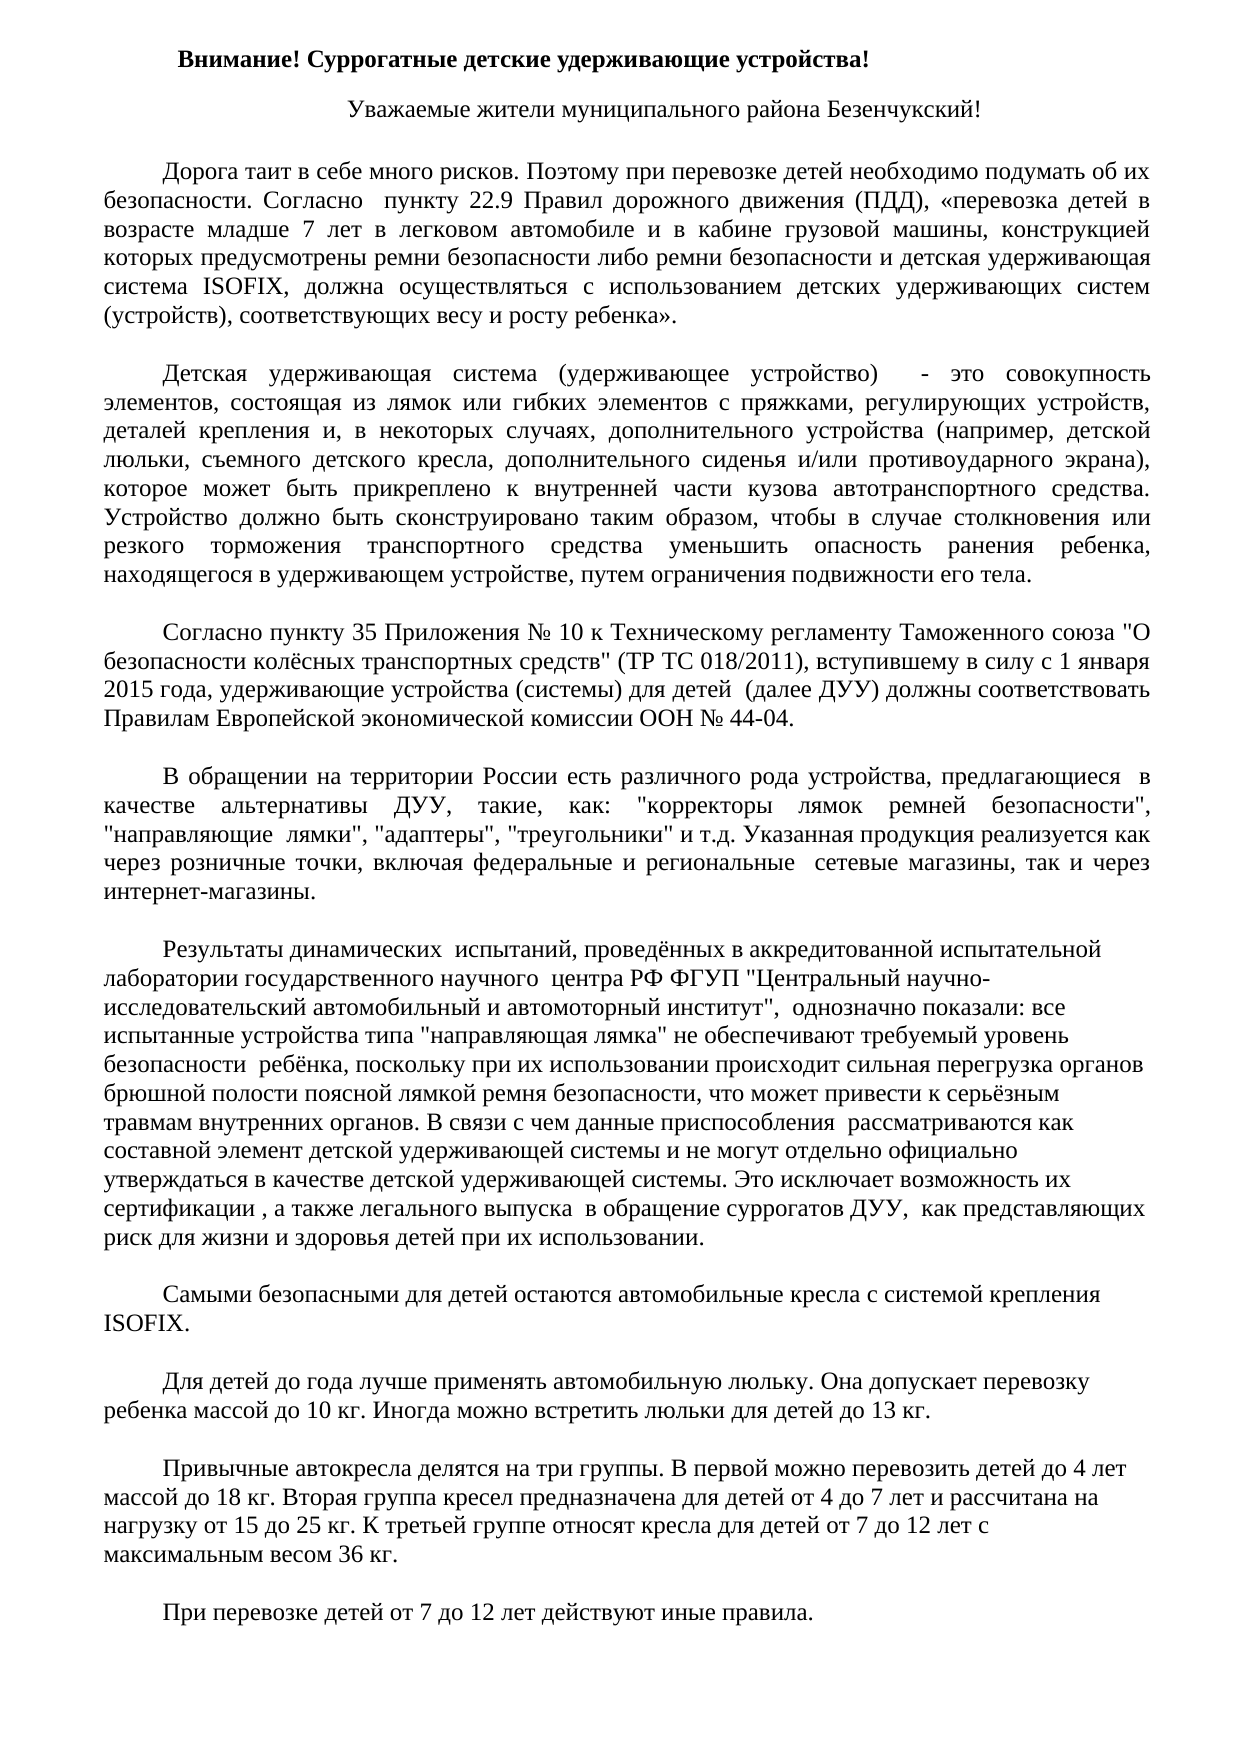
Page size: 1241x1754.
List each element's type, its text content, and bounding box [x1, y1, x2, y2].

text Внимание! Суррогатные детские удерживающие устройства! [177, 44, 1152, 73]
text При перевозке детей от 7 до 12 лет действуют иные правила. [103, 1597, 1152, 1626]
text Уважаемые жители муниципального района Безенчукский! [177, 94, 1152, 123]
text Дорога таит в себе много рисков. Поэтому при перевозке детей необходимо подумать об их безопасности. Согласно пункту 22.9 Правил дорожного движения (ПДД), «перевозка детей в возрасте младше 7 лет в легковом автомобиле и в кабине грузовой машины, конструкцией которых предусмотрены ремни безопасности либо ремни безопасности и детская удерживающая система ISOFIX, должна осуществляться с использованием детских удерживающих систем (устройств), соответствующих весу и росту ребенка». [103, 156, 1152, 329]
text Детская удерживающая система (удерживающее устройство) - это совокупность элементов, состоящая из лямок или гибких элементов с пряжками, регулирующих устройств, деталей крепления и, в некоторых случаях, дополнительного устройства (например, детской люльки, съемного детского кресла, дополнительного сиденья и/или противоударного экрана), которое может быть прикреплено к внутренней части кузова автотранспортного средства. Устройство должно быть сконструировано таким образом, чтобы в случае столкновения или резкого торможения транспортного средства уменьшить опасность ранения ребенка, находящегося в удерживающем устройстве, путем ограничения подвижности его тела. [103, 358, 1152, 588]
text В обращении на территории России есть различного рода устройства, предлагающиеся в качестве альтернативы ДУУ, такие, как: "корректоры лямок ремней безопасности", "направляющие лямки", "адаптеры", "треугольники" и т.д. Указанная продукция реализуется как через розничные точки, включая федеральные и региональные сетевые магазины, так и через интернет-магазины. [103, 761, 1152, 905]
text Результаты динамических испытаний, проведённых в аккредитованной испытательной лаборатории государственного научного центра РФ ФГУП "Центральный научно-исследовательский автомобильный и автомоторный институт", однозначно показали: все испытанные устройства типа "направляющая лямка" не обеспечивают требуемый уровень безопасности ребёнка, поскольку при их использовании происходит сильная перегрузка органов брюшной полости поясной лямкой ремня безопасности, что может привести к серьёзным травмам внутренних органов. В связи с чем данные приспособления рассматриваются как составной элемент детской удерживающей системы и не могут отдельно официально утверждаться в качестве детской удерживающей системы. Это исключает возможность их сертификации , а также легального выпуска в обращение суррогатов ДУУ, как представляющих риск для жизни и здоровья детей при их использовании. [103, 934, 1152, 1250]
text Согласно пункту 35 Приложения № 10 к Техническому регламенту Таможенного союза "О безопасности колёсных транспортных средств" (ТР ТС 018/2011), вступившему в силу с 1 января 2015 года, удерживающие устройства (системы) для детей (далее ДУУ) должны соответствовать Правилам Европейской экономической комиссии ООН № 44-04. [103, 617, 1152, 732]
text Привычные автокресла делятся на три группы. В первой можно перевозить детей до 4 лет массой до 18 кг. Вторая группа кресел предназначена для детей от 4 до 7 лет и рассчитана на нагрузку от 15 до 25 кг. К третьей группе относят кресла для детей от 7 до 12 лет с максимальным весом 36 кг. [103, 1453, 1152, 1568]
text Для детей до года лучше применять автомобильную люльку. Она допускает перевозку ребенка массой до 10 кг. Иногда можно встретить люльки для детей до 13 кг. [103, 1366, 1152, 1424]
text Самыми безопасными для детей остаются автомобильные кресла с системой крепления ISOFIX. [103, 1279, 1152, 1337]
